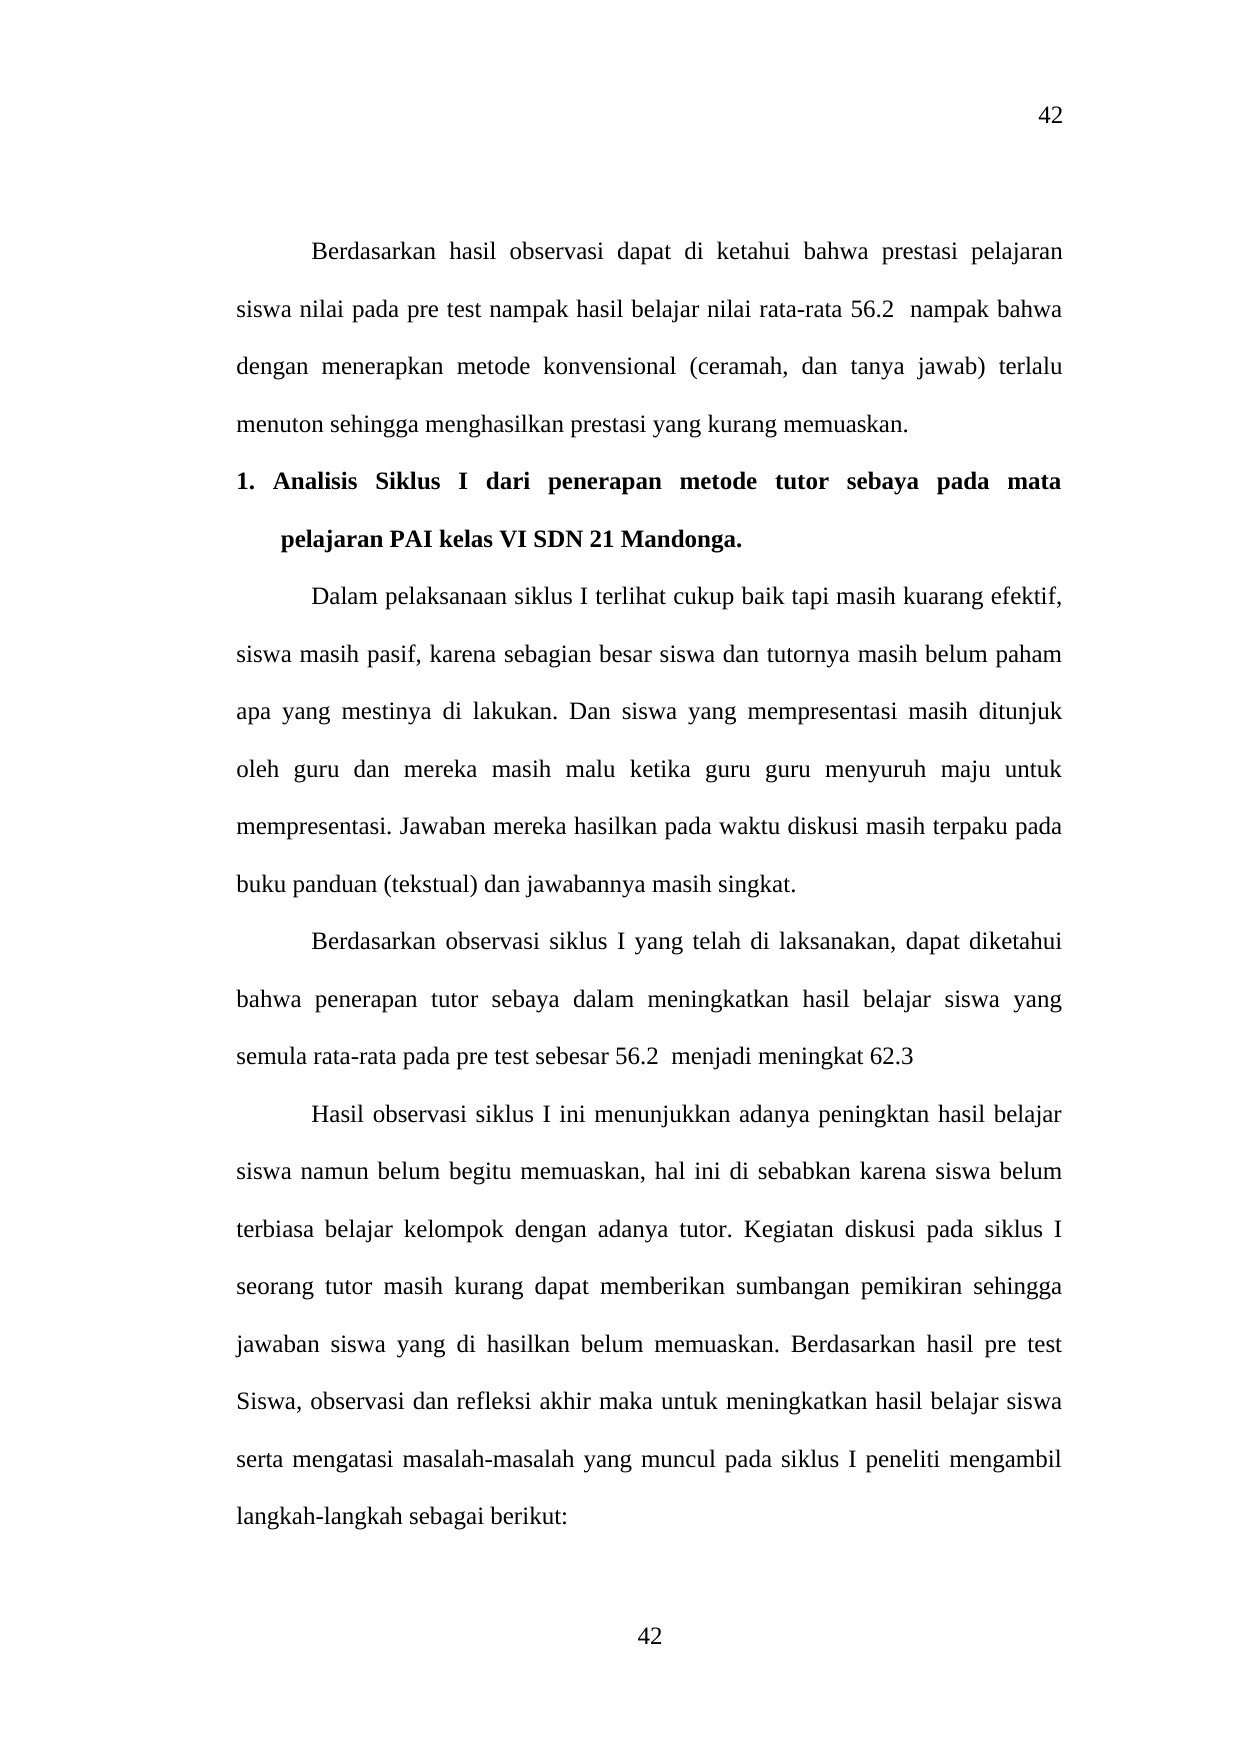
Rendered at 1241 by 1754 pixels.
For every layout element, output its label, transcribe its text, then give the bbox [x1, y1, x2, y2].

text Dalam pelaksanaan siklus I terlihat cukup baik tapi masih kuarang efektif, siswa masih pasif, karena sebagian besar siswa dan tutornya masih belum paham apa yang mestinya di lakukan. Dan siswa yang mempresentasi masih ditunjuk oleh guru dan mereka masih malu ketika guru guru menyuruh maju untuk mempresentasi. Jawaban mereka hasilkan pada waktu diskusi masih terpaku pada buku panduan (tekstual) dan jawabannya masih singkat. [236, 581, 1063, 898]
text Berdasarkan observasi siklus I yang telah di laksanakan, dapat diketahui bahwa penerapan tutor sebaya dalam meningkatkan hasil belajar siswa yang semula rata-rata pada pre test sebesar 56.2 menjadi meningkat 62.3 [236, 926, 1063, 1070]
text 1. Analisis Siklus I dari penerapan metode tutor sebaya pada mata pelajaran PAI kelas VI SDN 21 Mandonga. [236, 466, 1063, 553]
text Berdasarkan hasil observasi dapat di ketahui bahwa prestasi pelajaran siswa nilai pada pre test nampak hasil belajar nilai rata-rata 56.2 nampak bahwa dengan menerapkan metode konvensional (ceramah, dan tanya jawab) terlalu menuton sehingga menghasilkan prestasi yang kurang memuaskan. [236, 236, 1063, 438]
text Hasil observasi siklus I ini menunjukkan adanya peningktan hasil belajar siswa namun belum begitu memuaskan, hal ini di sebabkan karena siswa belum terbiasa belajar kelompok dengan adanya tutor. Kegiatan diskusi pada siklus I seorang tutor masih kurang dapat memberikan sumbangan pemikiran sehingga jawaban siswa yang di hasilkan belum memuaskan. Berdasarkan hasil pre test Siswa, observasi dan refleksi akhir maka untuk meningkatkan hasil belajar siswa serta mengatasi masalah-masalah yang muncul pada siklus I peneliti mengambil langkah-langkah sebagai berikut: [236, 1099, 1063, 1530]
